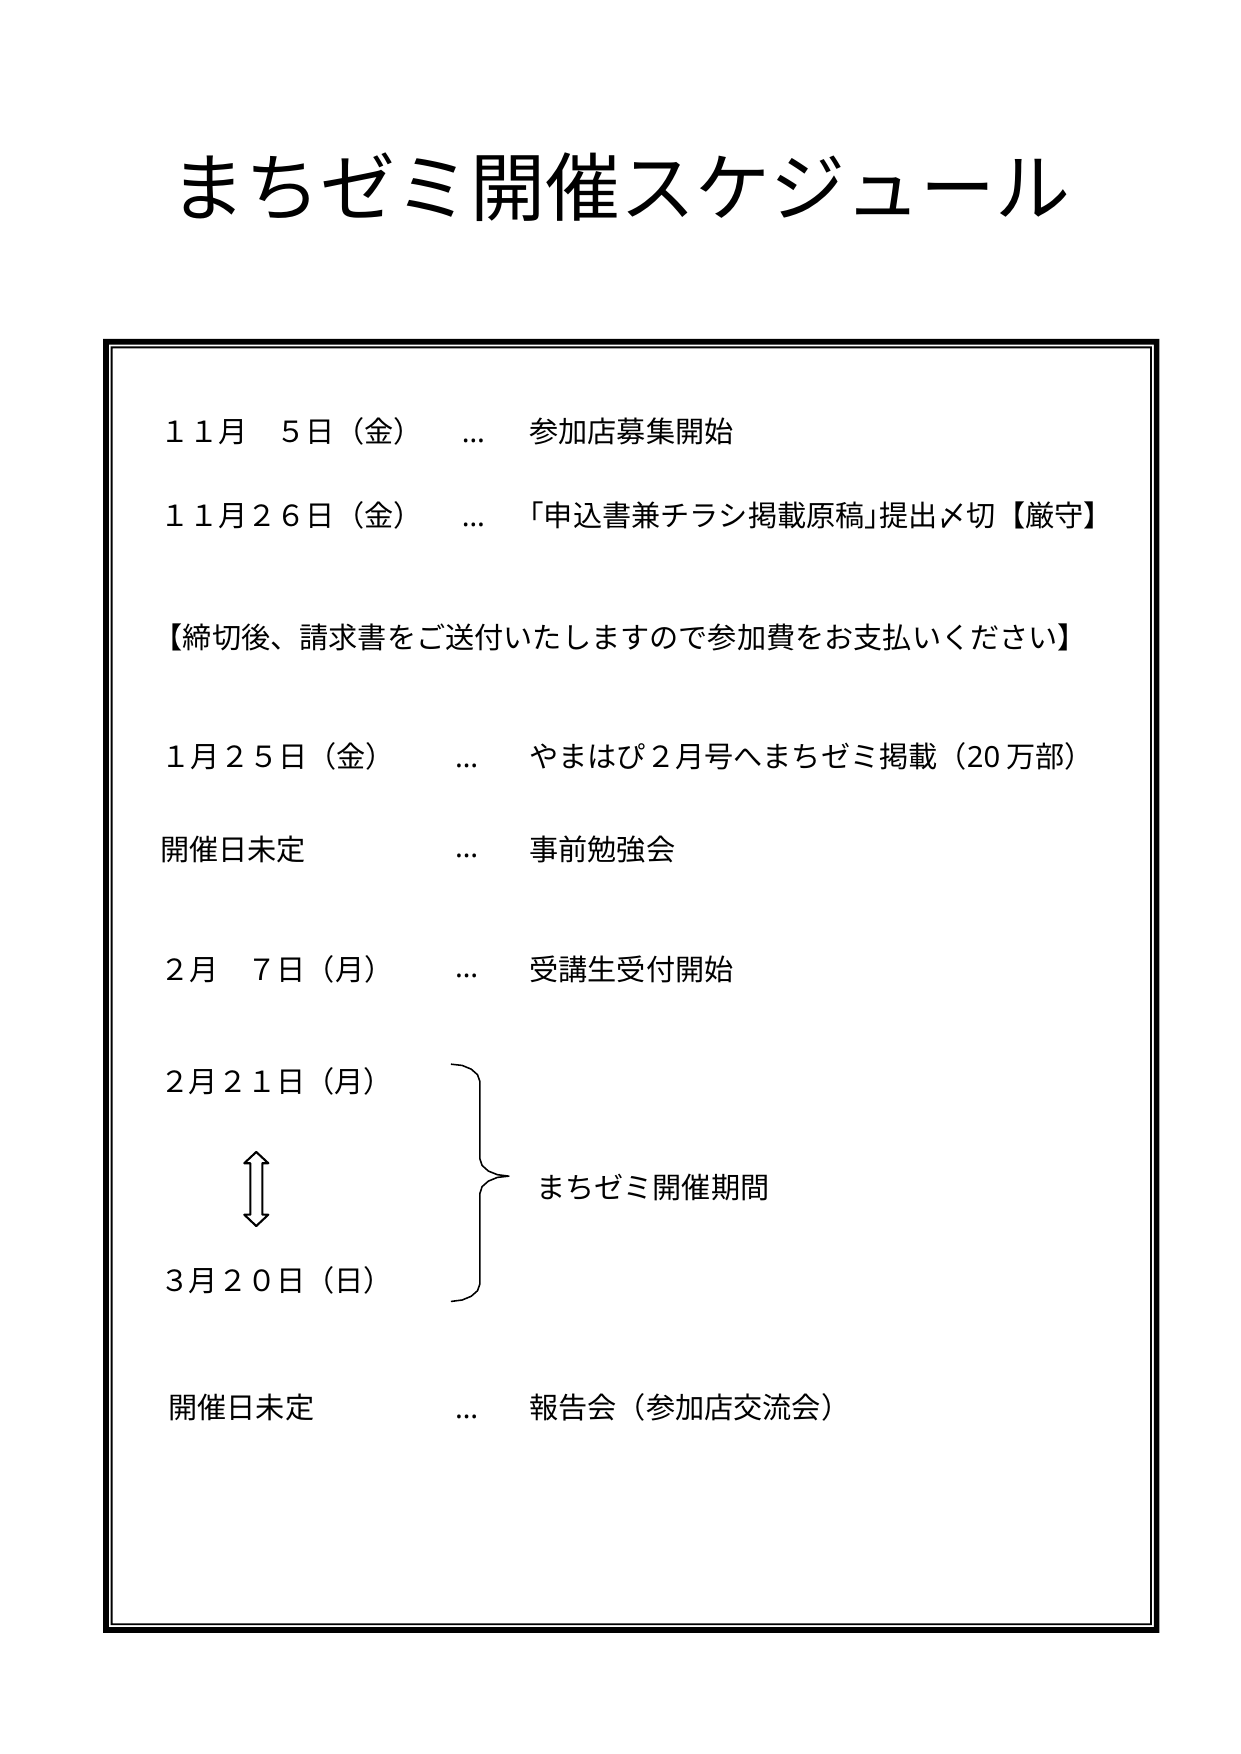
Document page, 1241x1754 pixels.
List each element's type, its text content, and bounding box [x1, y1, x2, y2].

table_header … [424, 416, 507, 482]
table_cell ２月２１日（月） ３月２０日（日） [139, 1047, 438, 1339]
text まちゼミ開催スケジュール [48, 129, 1192, 237]
table_header やまはぴ２月号へまちゼミ掲載（20万部） [507, 741, 1185, 808]
table_cell 報告会（参加店交流会） [507, 1340, 1185, 1425]
table_cell 受講生受付開始 [507, 927, 1185, 1047]
table_cell … [439, 927, 507, 1047]
table_header １１月 ５日（金） [139, 416, 424, 482]
table_cell [439, 1047, 507, 1339]
table_cell … [439, 808, 507, 927]
table_cell ｢申込書兼チラシ掲載原稿｣提出〆切【厳守】 [507, 483, 1134, 534]
text 【締切後、請求書をご送付いたしますので参加費をお支払いください】 [152, 614, 1089, 657]
table_cell ２月 ７日（月） [139, 927, 438, 1047]
table_header … [439, 741, 507, 808]
table_cell まちゼミ開催期間 [507, 1047, 1185, 1339]
table_cell 開催日未定 [139, 1340, 438, 1425]
table_header １月２５日（金） [139, 741, 438, 808]
table_cell 開催日未定 [139, 808, 438, 927]
table_cell 事前勉強会 [507, 808, 1185, 927]
table_cell １１月２６日（金） [139, 483, 424, 534]
table_header 参加店募集開始 [507, 416, 1134, 482]
table_cell … [424, 483, 507, 534]
table_cell … [439, 1340, 507, 1425]
